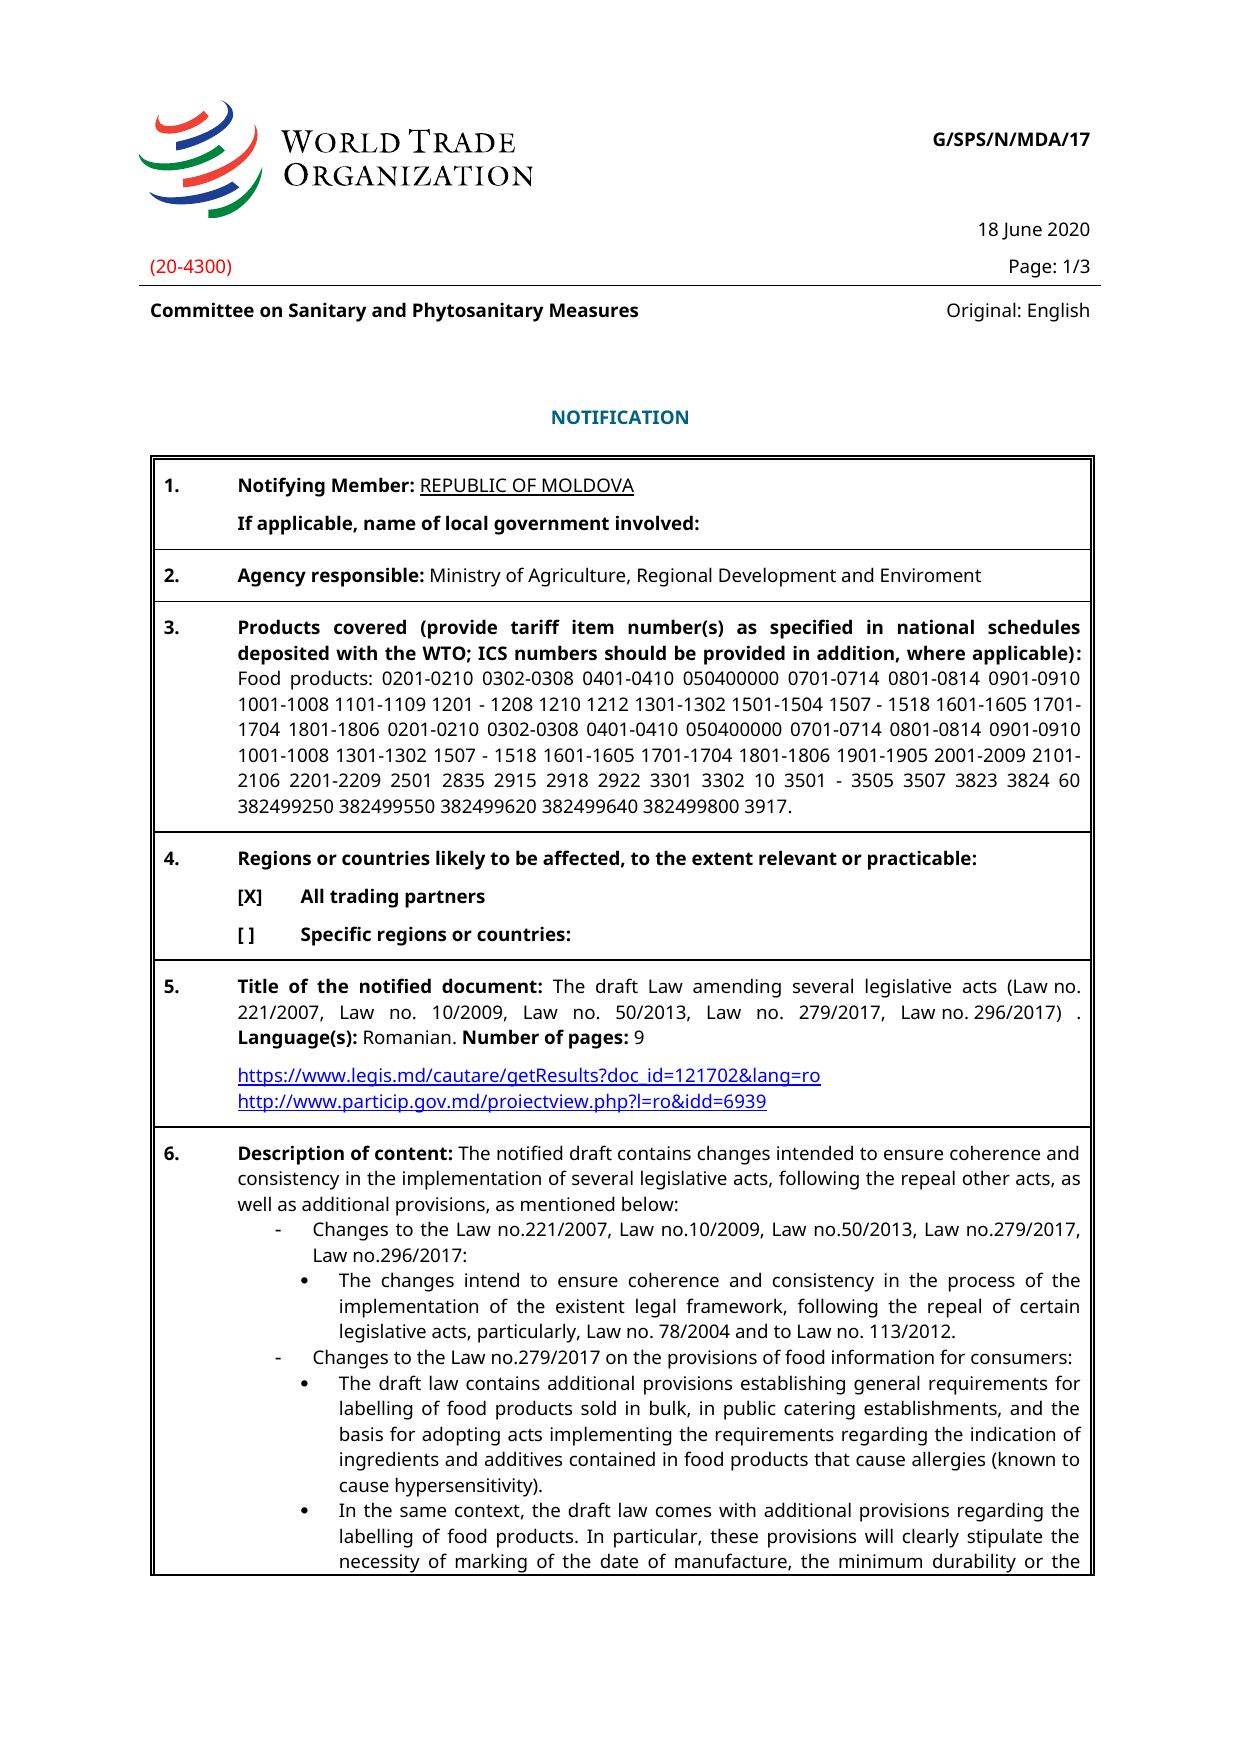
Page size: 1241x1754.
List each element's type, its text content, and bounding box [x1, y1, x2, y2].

title NOTIFICATION [150, 405, 1090, 430]
table_cell 2. [155, 550, 226, 601]
table_cell Regions or countries likely to be affected, to the extent relevant or practicable: [X] All trading partners [ ] Specific regions or countries: [226, 833, 1090, 959]
table_cell 3. [155, 602, 226, 831]
table_cell 5. [155, 961, 226, 1126]
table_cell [226, 1128, 1090, 1574]
table_cell Title of the notified document: The draft Law amending several legislative acts (Law no. 221/2007, Law no. 10/2009, Law no. 50/2013, Law no. 279/2017, Law no. 296/2017) . Language(s): Romanian. Number of pages: 9 https://www.legis.md/cautare/getResults?doc_id=121702&lang=ro http://www.particip.gov.md/proiectview.php?l=ro&idd=6939 [226, 961, 1090, 1126]
table_header 1. [155, 460, 226, 548]
table_cell 4. [155, 833, 226, 959]
table_cell Products covered (provide tariff item number(s) as specified in national schedules deposited with the WTO; ICS numbers should be provided in addition, where applicable): Food products: 0201-0210 0302-0308 0401-0410 050400000 0701-0714 0801-0814 0901-0910 1001-1008 1101-1109 1201 - 1208 1210 1212 1301-1302 1501-1504 1507 - 1518 1601-1605 1701-1704 1801-1806 0201-0210 0302-0308 0401-0410 050400000 0701-0714 0801-0814 0901-0910 1001-1008 1301-1302 1507 - 1518 1601-1605 1701-1704 1801-1806 1901-1905 2001-2009 2101-2106 2201-2209 2501 2835 2915 2918 2922 3301 3302 10 3501 - 3505 3507 3823 3824 60 382499250 382499550 382499620 382499640 382499800 3917. [226, 602, 1090, 831]
table_header Notifying Member: Republic of Moldova If applicable, name of local government involved: [226, 460, 1090, 548]
table_cell 6. [155, 1128, 226, 1574]
table_cell Agency responsible: Ministry of Agriculture, Regional Development and Enviroment [226, 550, 1090, 601]
